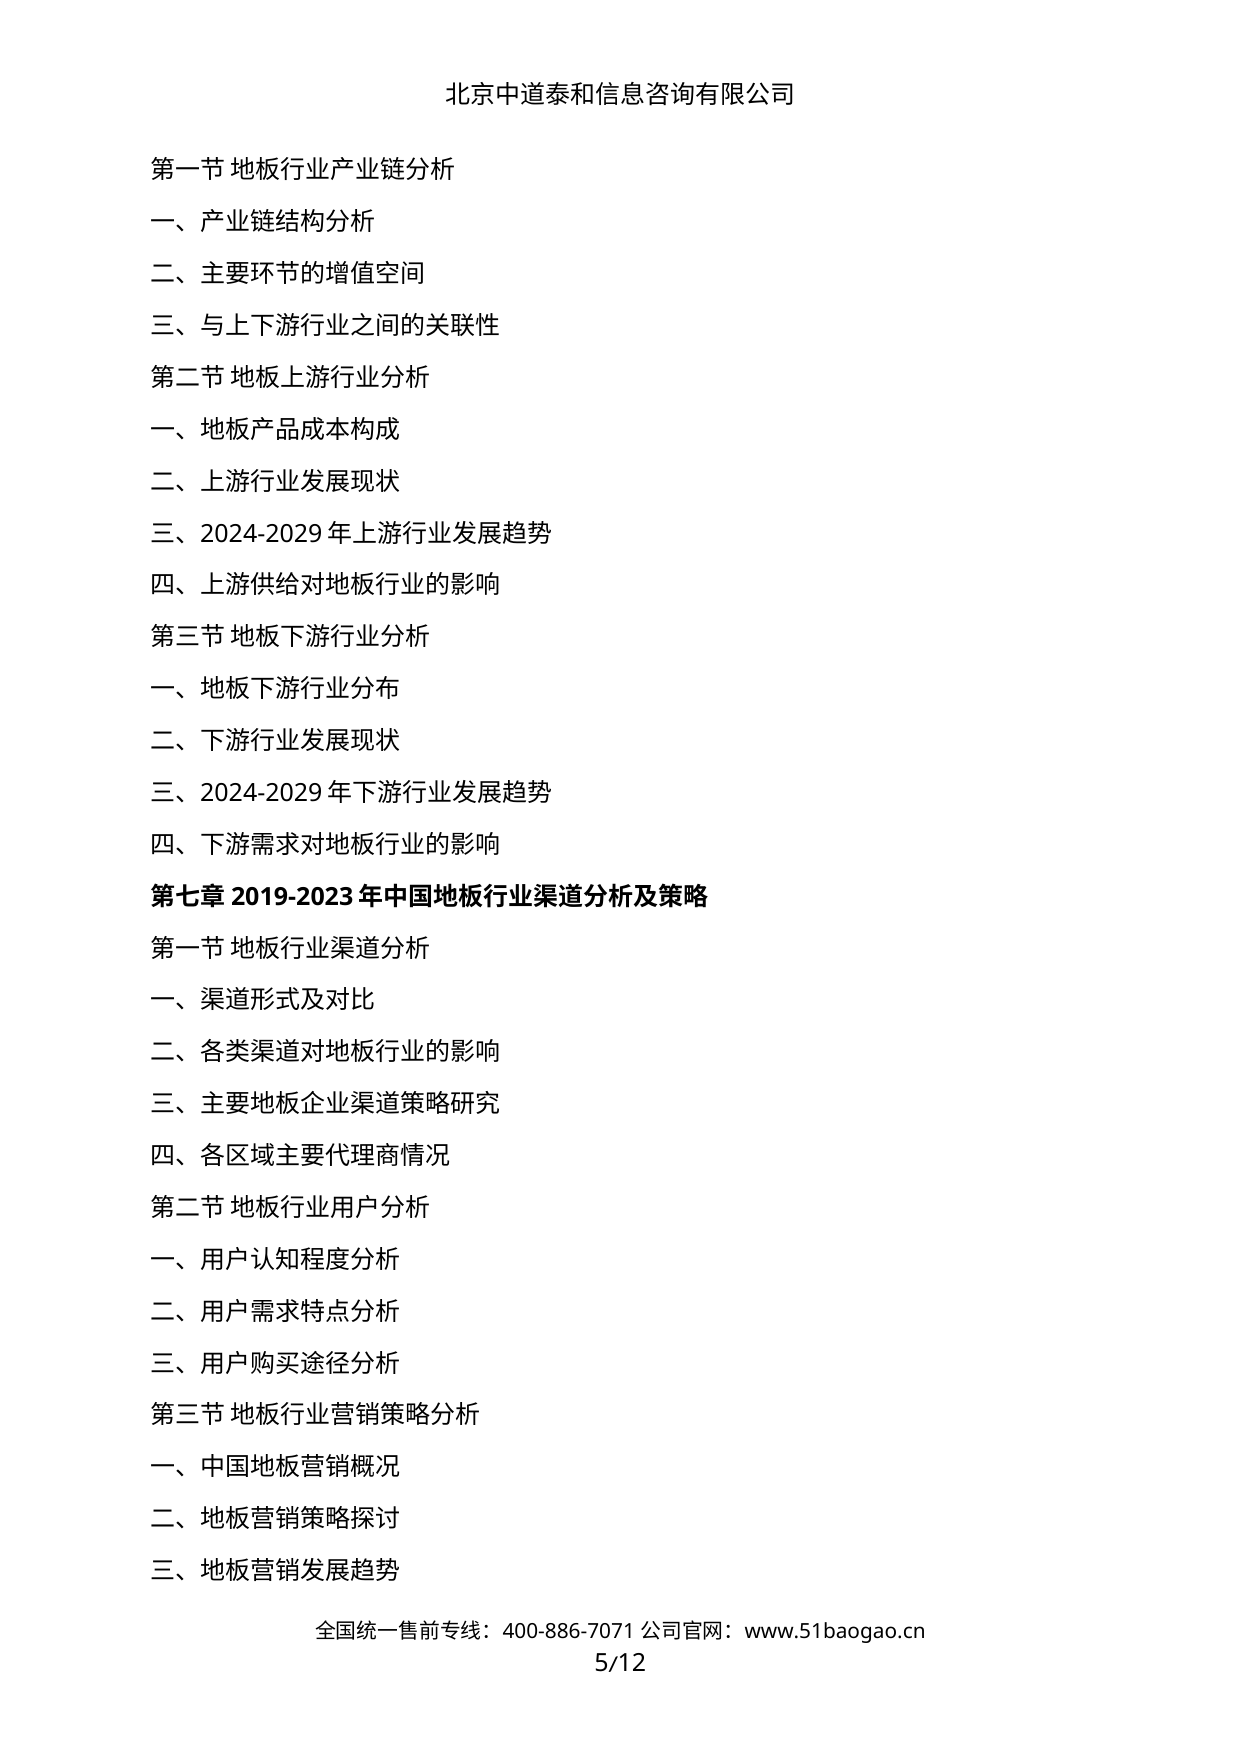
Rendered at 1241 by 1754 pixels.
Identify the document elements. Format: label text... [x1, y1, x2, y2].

text 三、与上下游行业之间的关联性 [150, 306, 1090, 342]
text 一、产业链结构分析 [150, 202, 1090, 238]
text 二、地板营销策略探讨 [150, 1499, 1090, 1535]
text 二、用户需求特点分析 [150, 1291, 1090, 1327]
text 二、各类渠道对地板行业的影响 [150, 1032, 1090, 1068]
text 二、下游行业发展现状 [150, 721, 1090, 757]
text 第三节 地板下游行业分析 [150, 617, 1090, 653]
text 第二节 地板上游行业分析 [150, 357, 1090, 394]
text 四、上游供给对地板行业的影响 [150, 565, 1090, 601]
text 一、地板下游行业分布 [150, 669, 1090, 705]
text 四、下游需求对地板行业的影响 [150, 824, 1090, 861]
text 三、主要地板企业渠道策略研究 [150, 1084, 1090, 1120]
text 一、渠道形式及对比 [150, 980, 1090, 1016]
text 第一节 地板行业产业链分析 [150, 150, 1090, 186]
text 第三节 地板行业营销策略分析 [150, 1395, 1090, 1431]
text 一、地板产品成本构成 [150, 409, 1090, 446]
text 三、地板营销发展趋势 [150, 1551, 1090, 1587]
text 三、2024-2029年下游行业发展趋势 [150, 772, 1090, 809]
text 四、各区域主要代理商情况 [150, 1136, 1090, 1172]
text 三、用户购买途径分析 [150, 1343, 1090, 1379]
text 二、上游行业发展现状 [150, 461, 1090, 497]
text 三、2024-2029年上游行业发展趋势 [150, 513, 1090, 549]
text 第七章 2019-2023年中国地板行业渠道分析及策略 [150, 876, 1090, 912]
text 第二节 地板行业用户分析 [150, 1187, 1090, 1224]
text 一、中国地板营销概况 [150, 1447, 1090, 1483]
text 二、主要环节的增值空间 [150, 254, 1090, 290]
text 一、用户认知程度分析 [150, 1239, 1090, 1276]
text 第一节 地板行业渠道分析 [150, 928, 1090, 964]
